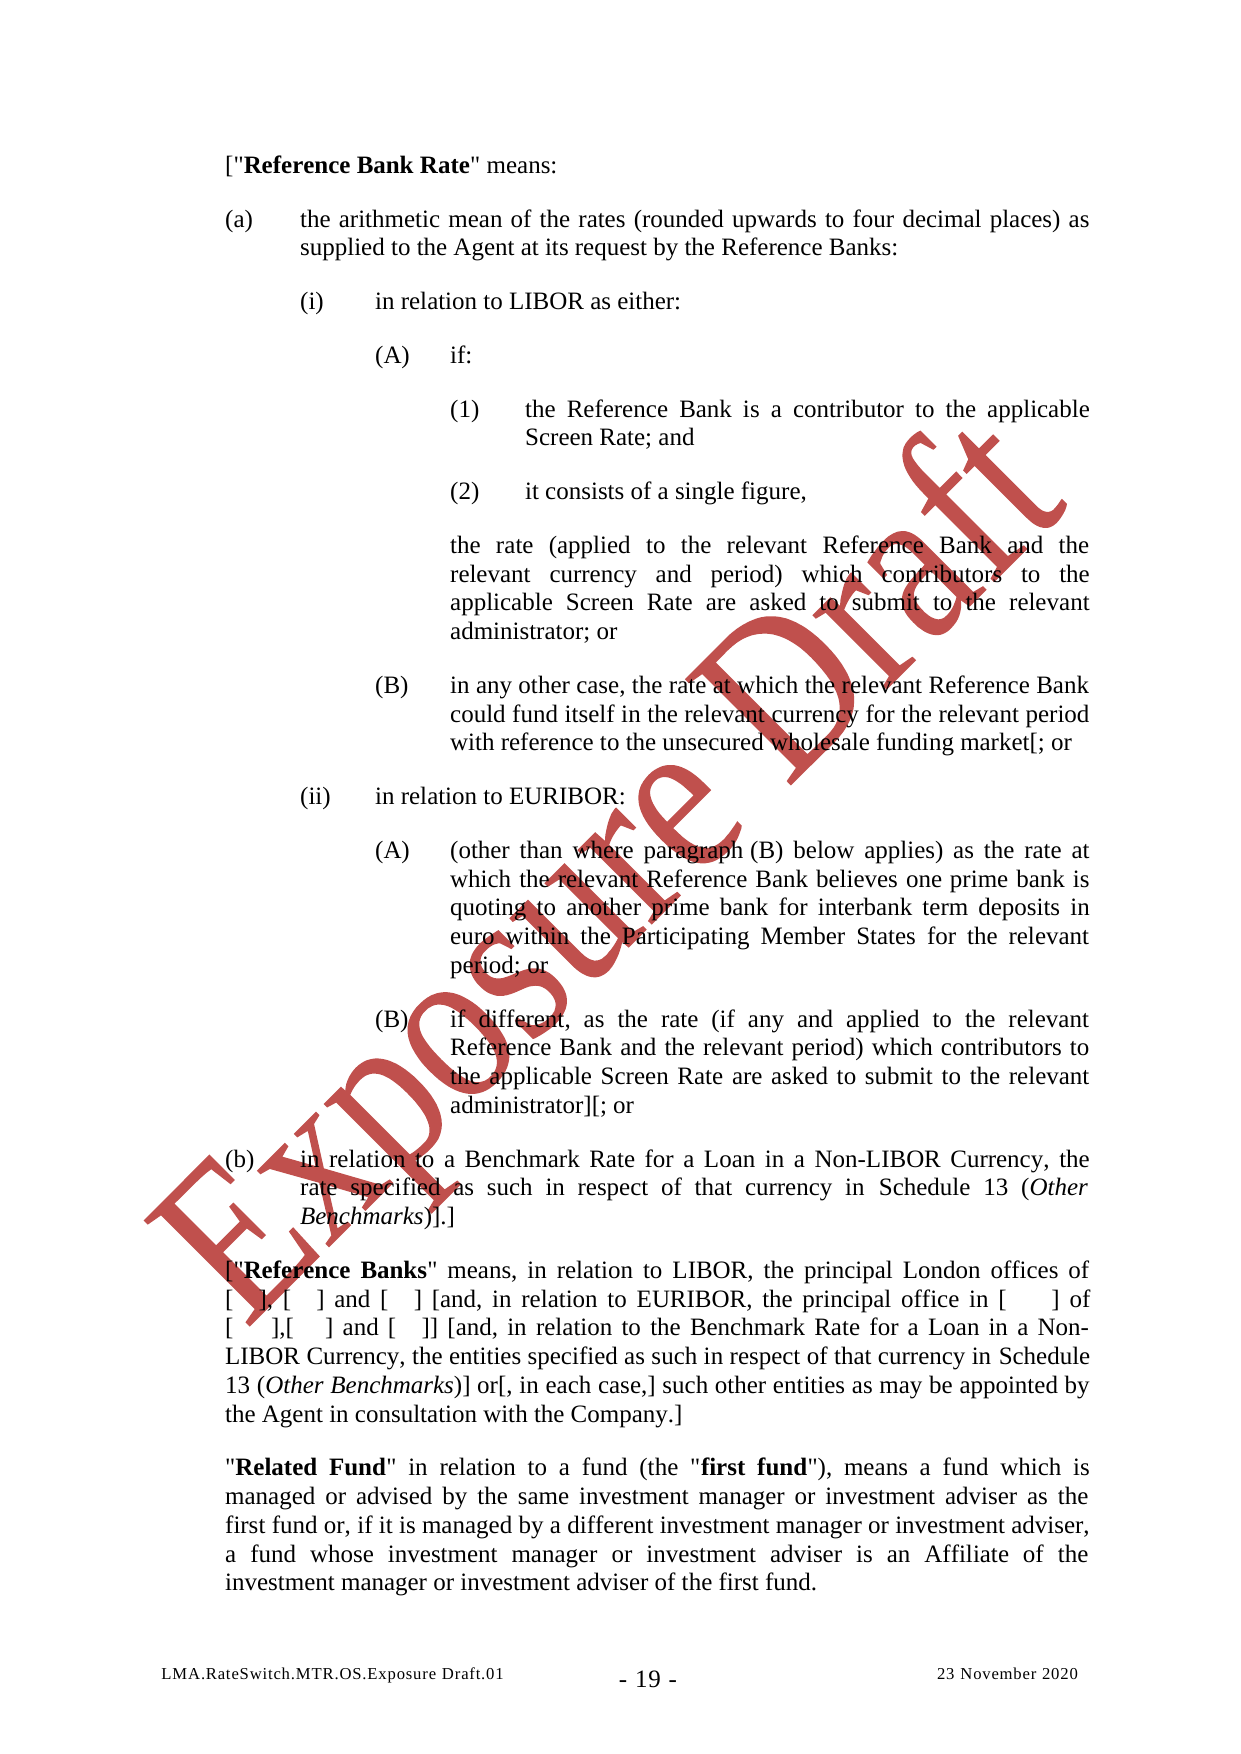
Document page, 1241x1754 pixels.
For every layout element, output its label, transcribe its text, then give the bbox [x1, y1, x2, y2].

text the Reference Bank is a contributor to the applicable Screen Rate; and [450, 394, 1090, 451]
text "Related Fund" in relation to a fund (the "first fund"), means a fund which is managed or advised by the same investment manager or investment adviser as the first fund or, if it is managed by a different investment manager or investment adviser, a fund whose investment manager or investment adviser is an Affiliate of the investment manager or investment adviser of the first fund. [225, 1452, 1090, 1596]
text it consists of a single figure, [450, 476, 1090, 505]
text if: [375, 340, 1090, 369]
text (other than where paragraph (B) below applies) as the rate at which the relevant Reference Bank believes one prime bank is quoting to another prime bank for interbank term deposits in euro within the Participating Member States for the relevant period; or [375, 835, 1090, 979]
text in relation to EURIBOR: [300, 781, 1090, 810]
text ["Reference Banks" means, in relation to LIBOR, the principal London offices of [ ], [ ] and [ ] [and, in relation to EURIBOR, the principal office in [ ] of [ ],[ ] and [ ]] [and, in relation to the Benchmark Rate for a Loan in a Non-LIBOR Currency, the entities specified as such in respect of that currency in Schedule 13 (Other Benchmarks)] or[, in each case,] such other entities as may be appointed by the Agent in consultation with the Company.] [225, 1255, 1090, 1427]
text in relation to LIBOR as either: [300, 286, 1090, 315]
text in relation to a Benchmark Rate for a Loan in a Non-LIBOR Currency, the rate specified as such in respect of that currency in Schedule 13 (Other Benchmarks)].] [225, 1144, 1090, 1230]
text the rate (applied to the relevant Reference Bank and the relevant currency and period) which contributors to the applicable Screen Rate are asked to submit to the relevant administrator; or [450, 530, 1090, 645]
text ["Reference Bank Rate" means: [225, 150, 1090, 179]
text if different, as the rate (if any and applied to the relevant Reference Bank and the relevant period) which contributors to the applicable Screen Rate are asked to submit to the relevant administrator][; or [375, 1004, 1090, 1119]
text the arithmetic mean of the rates (rounded upwards to four decimal places) as supplied to the Agent at its request by the Reference Banks: [225, 204, 1090, 261]
text in any other case, the rate at which the relevant Reference Bank could fund itself in the relevant currency for the relevant period with reference to the unsecured wholesale funding market[; or [375, 670, 1090, 756]
